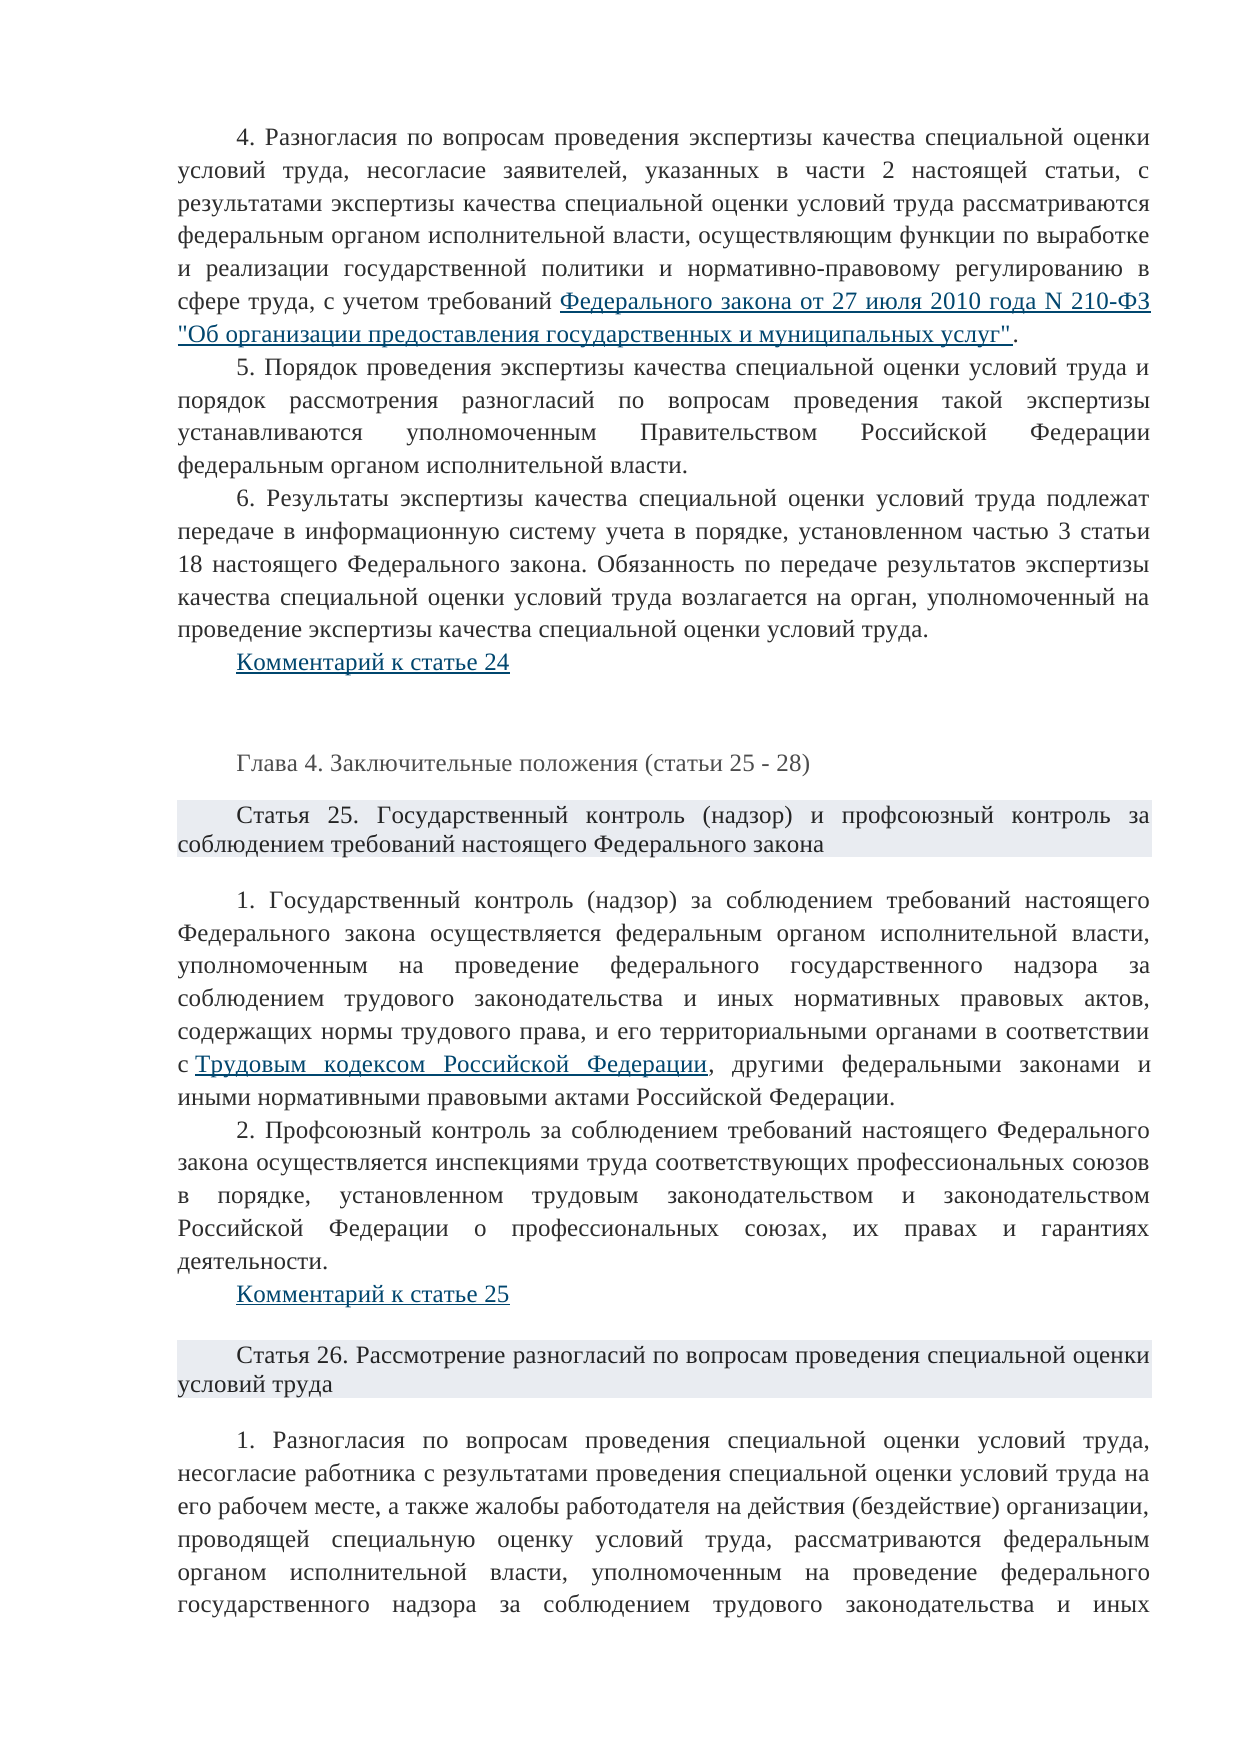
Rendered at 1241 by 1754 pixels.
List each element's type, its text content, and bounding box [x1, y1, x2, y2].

text 4. Разногласия по вопросам проведения экспертизы качества специальной оценки условий труда, несогласие заявителей, указанных в части 2 настоящей статьи, с результатами экспертизы качества специальной оценки условий труда рассматриваются федеральным органом исполнительной власти, осуществляющим функции по выработке и реализации государственной политики и нормативно-правовому регулированию в сфере труда, с учетом требований Федерального закона от 27 июля 2010 года N 210-ФЗ "Об организации предоставления государственных и муниципальных услуг". [177, 118, 1152, 348]
text Статья 25. Государственный контроль (надзор) и профсоюзный контроль за соблюдением требований настоящего Федерального закона [177, 800, 1152, 857]
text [177, 1421, 1152, 1618]
text Комментарий к статье 24 [177, 643, 1152, 676]
text 2. Профсоюзный контроль за соблюдением требований настоящего Федерального закона осуществляется инспекциями труда соответствующих профессиональных союзов в порядке, установленном трудовым законодательством и законодательством Российской Федерации о профессиональных союзах, их правах и гарантиях деятельности. [177, 1111, 1152, 1275]
text 1. Государственный контроль (надзор) за соблюдением требований настоящего Федерального закона осуществляется федеральным органом исполнительной власти, уполномоченным на проведение федерального государственного надзора за соблюдением трудового законодательства и иных нормативных правовых актов, содержащих нормы трудового права, и его территориальными органами в соответствии с Трудовым кодексом Российской Федерации, другими федеральными законами и иными нормативными правовыми актами Российской Федерации. [177, 881, 1152, 1111]
text 6. Результаты экспертизы качества специальной оценки условий труда подлежат передаче в информационную систему учета в порядке, установленном частью 3 статьи 18 настоящего Федерального закона. Обязанность по передаче результатов экспертизы качества специальной оценки условий труда возлагается на орган, уполномоченный на проведение экспертизы качества специальной оценки условий труда. [177, 479, 1152, 643]
text Глава 4. Заключительные положения (статьи 25 - 28) [177, 748, 1152, 777]
text Статья 26. Рассмотрение разногласий по вопросам проведения специальной оценки условий труда [177, 1340, 1152, 1398]
text 5. Порядок проведения экспертизы качества специальной оценки условий труда и порядок рассмотрения разногласий по вопросам проведения такой экспертизы устанавливаются уполномоченным Правительством Российской Федерации федеральным органом исполнительной власти. [177, 348, 1152, 479]
text Комментарий к статье 25 [177, 1275, 1152, 1307]
